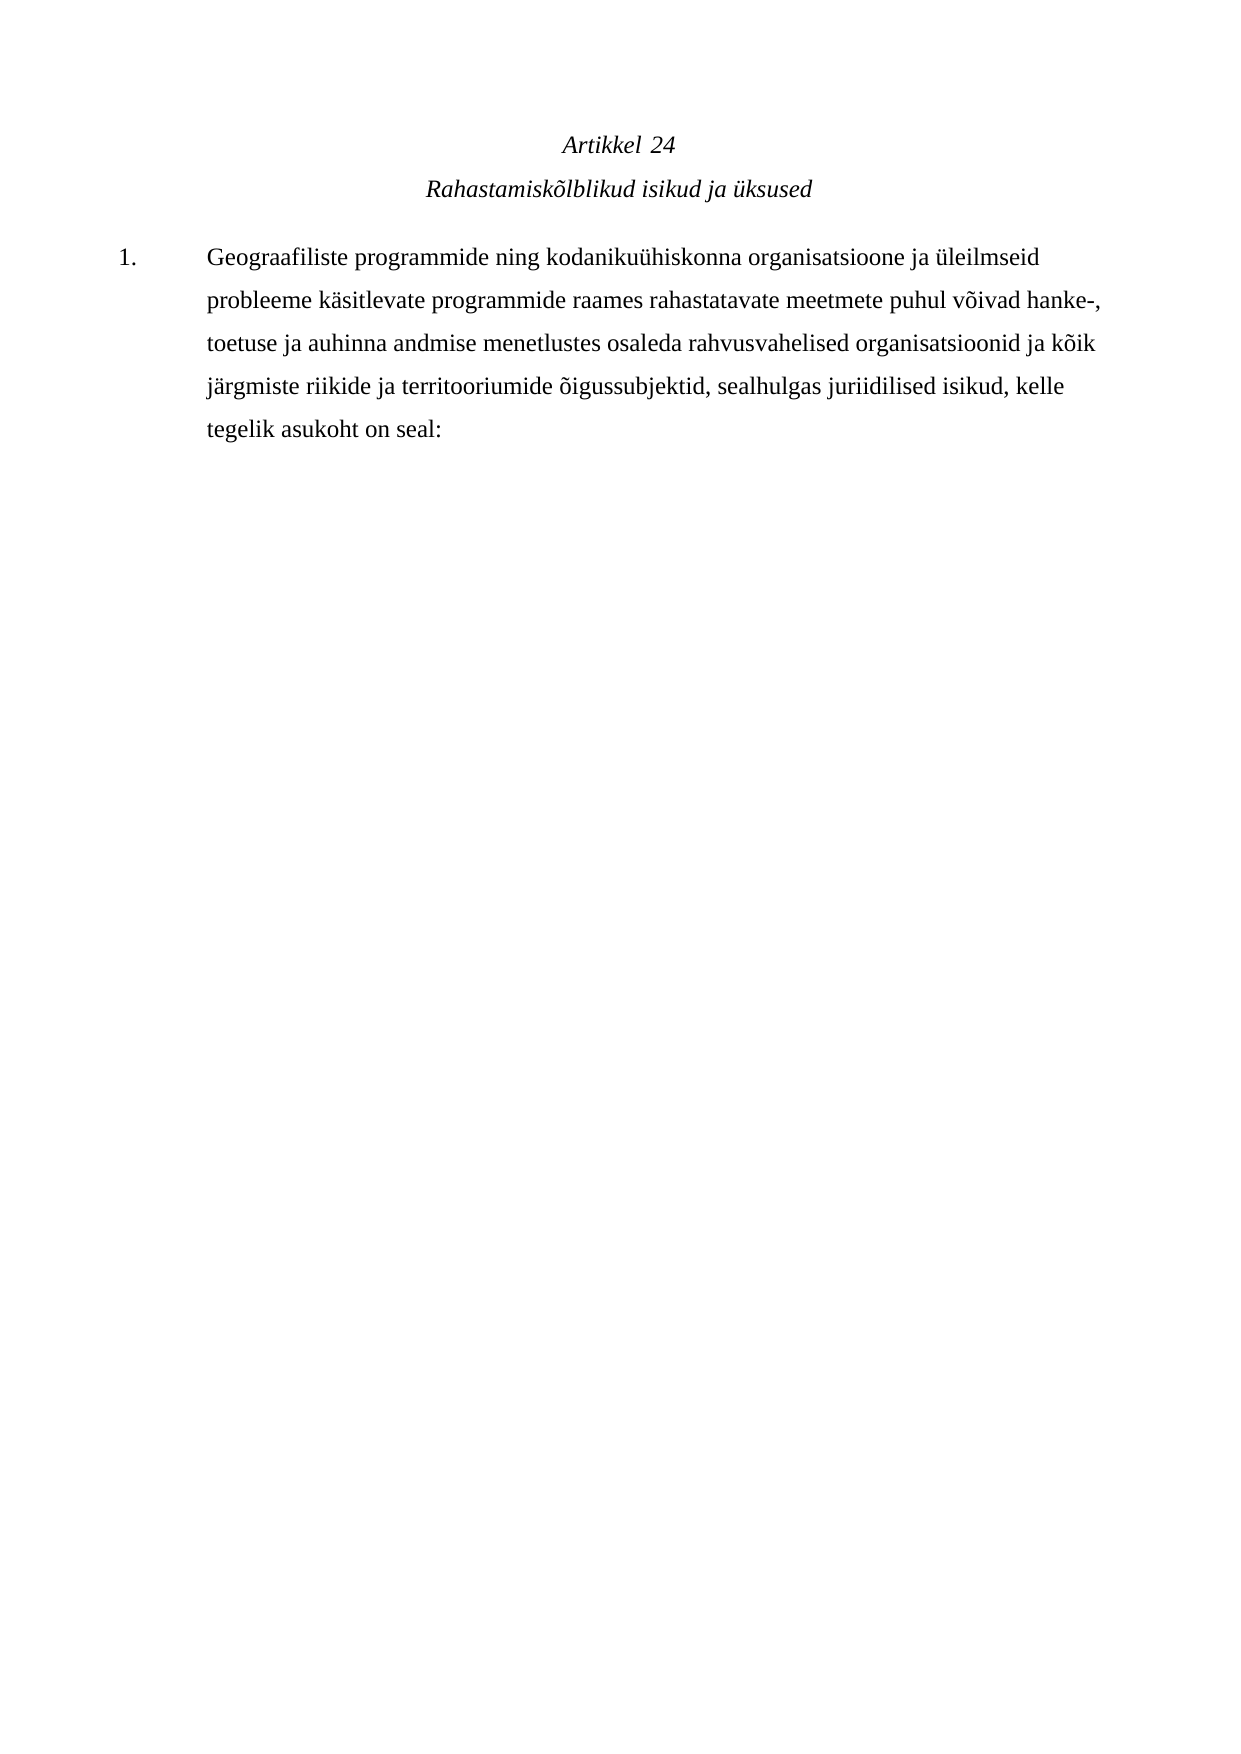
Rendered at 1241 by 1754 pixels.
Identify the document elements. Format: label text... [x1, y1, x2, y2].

text 1. Geograafiliste programmide ning kodanikuühiskonna organisatsioone ja üleilmseid probleeme käsitlevate programmide raames rahastatavate meetmete puhul võivad hanke-, toetuse ja auhinna andmise menetlustes osaleda rahvusvahelised organisatsioonid ja kõik järgmiste riikide ja territooriumide õigussubjektid, sealhulgas juriidilised isikud, kelle tegelik asukoht on seal: [118, 242, 1122, 443]
text Artikkel 24 Rahastamiskõlblikud isikud ja üksused [118, 131, 1122, 202]
